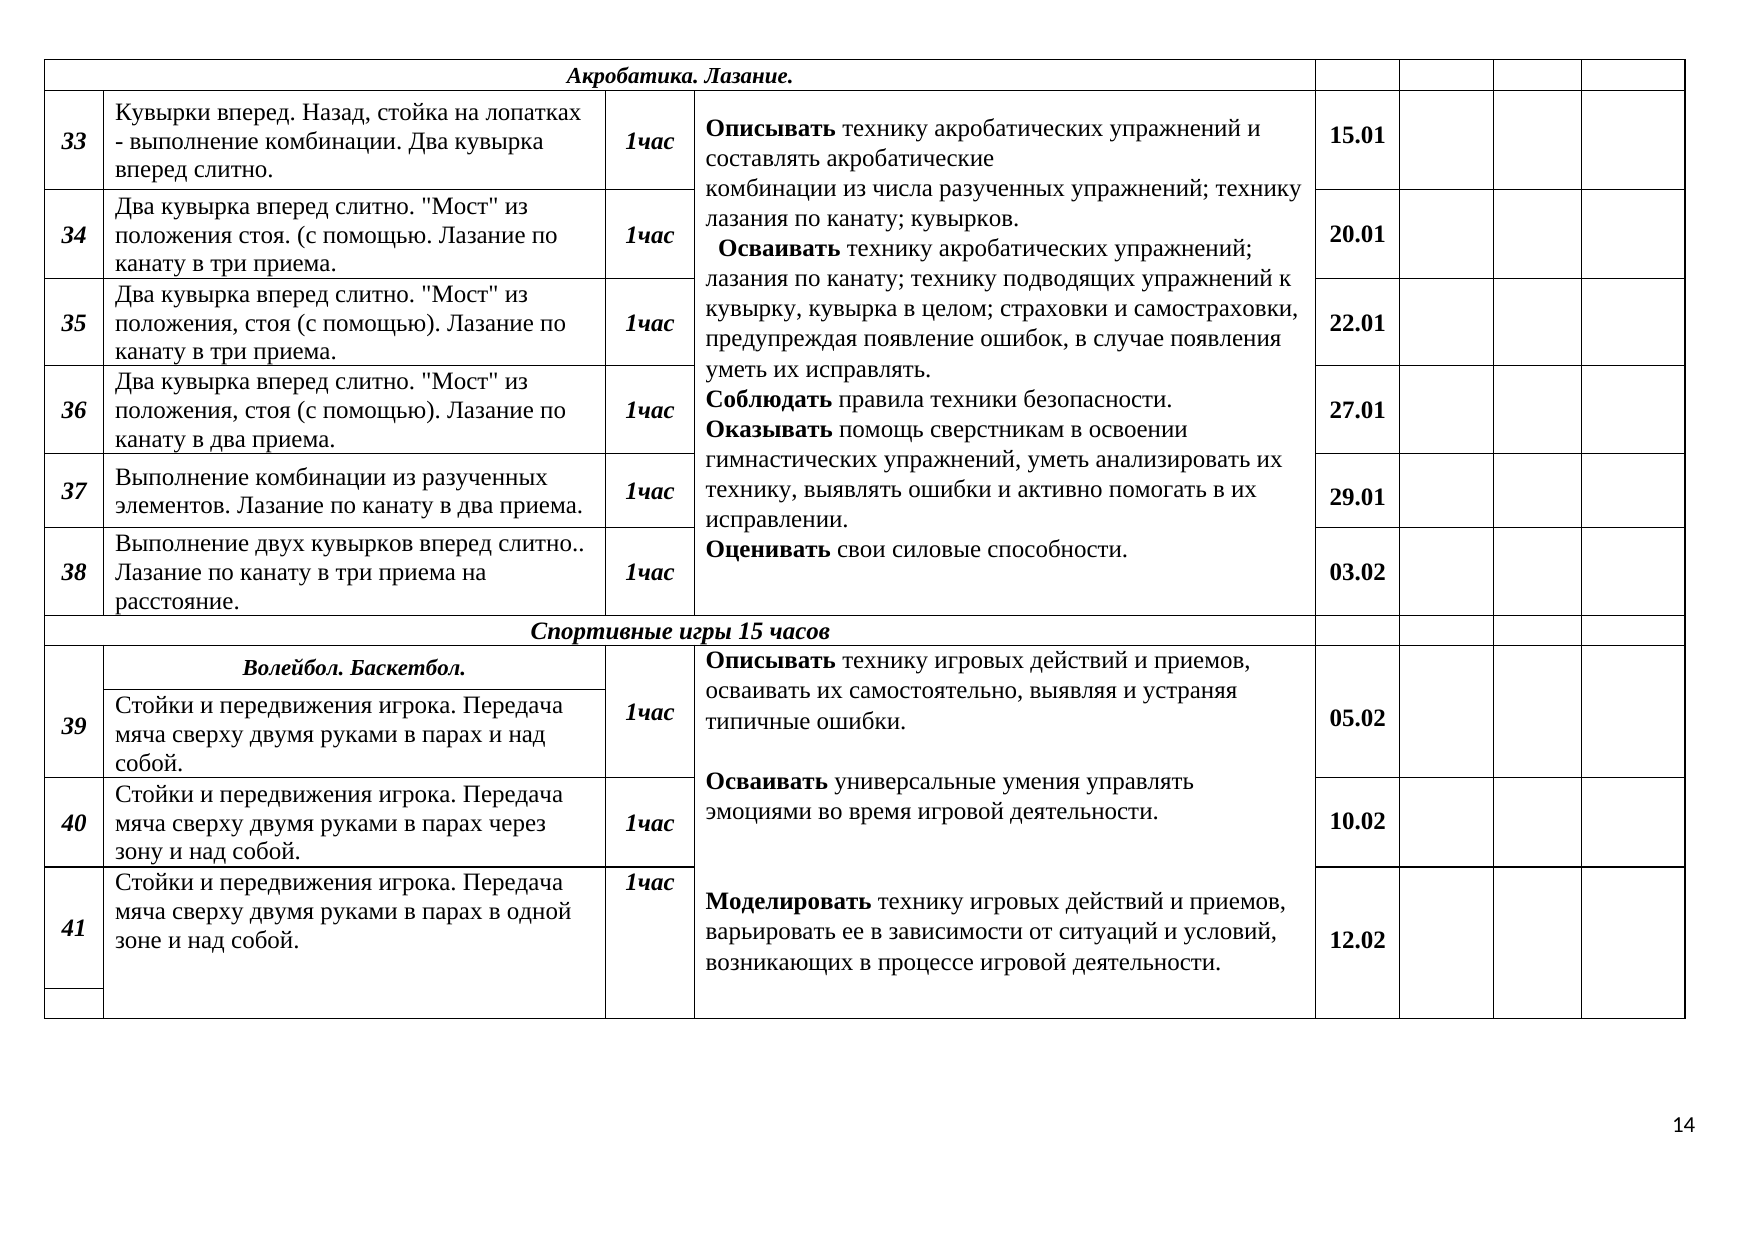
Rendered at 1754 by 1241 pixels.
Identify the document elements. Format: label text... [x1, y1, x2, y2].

table_cell Выполнение двух кувырков вперед слитно.. Лазание по канату в три приема на расстояние. [104, 528, 605, 615]
table_cell [1582, 528, 1684, 615]
table_cell [1494, 528, 1581, 615]
table_cell 1час [606, 528, 694, 615]
table_cell Два кувырка вперед слитно. "Мост" из положения, стоя (с помощью). Лазание по канату в два приема. [104, 366, 605, 452]
table_cell 34 [45, 190, 103, 278]
table_cell Описывать технику игровых действий и приемов, осваивать их самостоятельно, выявляя и устраняя типичные ошибки. Осваивать универсальные умения управлять эмоциями во время игровой деятельности. Моделировать технику игровых действий и приемов, варьировать ее в зависимости от ситуаций и условий, возникающих в процессе игровой деятельности. Принимать адекватные решения в условиях игровой деятельности. Организовывать совместные занятия волейболом со Организовывать совместные занятия волейболом со сверстниками, осуществлять судейство игры. Взаимодействовать со сверстниками в процессе совместного освоения техники игровых действий и приемов, соблюдать правила безопасности. Выполнять правила игры, уважительно относиться к сопернику. Применять правила подбора одежды для занятий на открытом воздухе, использовать игру в волейбол в организации активного отдыха. [695, 646, 1315, 1017]
table_cell Два кувырка вперед слитно. "Мост" из положения стоя. (с помощью. Лазание по канату в три приема. [104, 190, 605, 278]
table_cell 22.01 [1316, 279, 1399, 365]
table_cell [1400, 868, 1493, 1017]
table_cell Кувырки вперед. Назад, стойка на лопатках - выполнение комбинации. Два кувырка вперед слитно. [104, 91, 605, 189]
table_cell 05.02 [1316, 646, 1399, 777]
table_cell [1494, 868, 1581, 1017]
table_cell [1400, 190, 1493, 278]
table_cell Выполнение комбинации из разученных элементов. Лазание по канату в два приема. [104, 454, 605, 527]
table_cell Стойки и передвижения игрока. Передача мяча сверху двумя руками в парах и над собой. [104, 690, 605, 777]
table_cell 1час [606, 91, 694, 189]
table_cell [1400, 778, 1493, 866]
table_cell [1400, 646, 1493, 777]
table_cell 37 [45, 454, 103, 527]
table_cell 15.01 [1316, 91, 1399, 189]
table_cell [1582, 616, 1684, 644]
table_cell [1494, 646, 1581, 777]
table_cell [1400, 366, 1493, 452]
table_cell [1494, 616, 1581, 644]
table_cell 40 [45, 778, 103, 866]
table_cell [1400, 616, 1493, 644]
table_cell [1582, 778, 1684, 866]
table_cell [1316, 60, 1399, 90]
table_cell 29.01 [1316, 454, 1399, 527]
table_cell 12.02 [1316, 868, 1399, 1017]
table_cell 1час [606, 454, 694, 527]
table_cell [1316, 616, 1399, 644]
table_cell Акробатика. Лазание. [45, 60, 1315, 90]
table_cell [1582, 454, 1684, 527]
table_cell Волейбол. Баскетбол. [104, 646, 605, 689]
table_cell 10.02 [1316, 778, 1399, 866]
table_cell [1582, 868, 1684, 1017]
table_cell [1400, 279, 1493, 365]
table_cell [1582, 279, 1684, 365]
table_cell Два кувырка вперед слитно. "Мост" из положения, стоя (с помощью). Лазание по канату в три приема. [104, 279, 605, 365]
table_cell 1час [606, 778, 694, 866]
table_cell 38 [45, 528, 103, 615]
table_cell 1час [606, 646, 694, 777]
table_cell [1582, 366, 1684, 452]
table_cell Описывать технику акробатических упражнений и составлять акробатические комбинации из числа разученных упражнений; технику лазания по канату; кувырков. Осваивать технику акробатических упражнений; лазания по канату; технику подводящих упражнений к кувырку, кувырка в целом; страховки и самостраховки, предупреждая появление ошибок, в случае появления уметь их исправлять. Соблюдать правила техники безопасности. Оказывать помощь сверстникам в освоении гимнастических упражнений, уметь анализировать их технику, выявлять ошибки и активно помогать в их исправлении. Оценивать свои силовые способности. [695, 91, 1315, 615]
table_cell [1582, 190, 1684, 278]
table_cell [1582, 60, 1684, 90]
table_cell [1494, 60, 1581, 90]
table_cell Стойки и передвижения игрока. Передача мяча сверху двумя руками в парах через зону и над собой. [104, 778, 605, 866]
table_cell [1494, 454, 1581, 527]
table_cell [1582, 91, 1684, 189]
table_cell 1час [606, 868, 694, 1017]
table_cell 33 [45, 91, 103, 189]
table_cell 39 [45, 646, 103, 777]
table_cell [1400, 454, 1493, 527]
table_cell 27.01 [1316, 366, 1399, 452]
table_cell 1час [606, 190, 694, 278]
table_cell 35 [45, 279, 103, 365]
table_cell [1494, 91, 1581, 189]
table_cell [1494, 778, 1581, 866]
table_cell Стойки и передвижения игрока. Передача мяча сверху двумя руками в парах в одной зоне и над собой. [104, 868, 605, 1017]
table_cell [1494, 366, 1581, 452]
table_cell [45, 989, 103, 1017]
table_cell 36 [45, 366, 103, 452]
table_cell [1400, 60, 1493, 90]
table_cell [1400, 528, 1493, 615]
table_cell [1582, 646, 1684, 777]
table_cell 1час [606, 366, 694, 452]
table_cell 03.02 [1316, 528, 1399, 615]
table_cell [1494, 190, 1581, 278]
table_cell 41 [45, 868, 103, 988]
table_cell 1час [606, 279, 694, 365]
table_cell [1400, 91, 1493, 189]
table_cell Спортивные игры 15 часов [45, 616, 1315, 644]
table_cell 20.01 [1316, 190, 1399, 278]
table_cell [1494, 279, 1581, 365]
